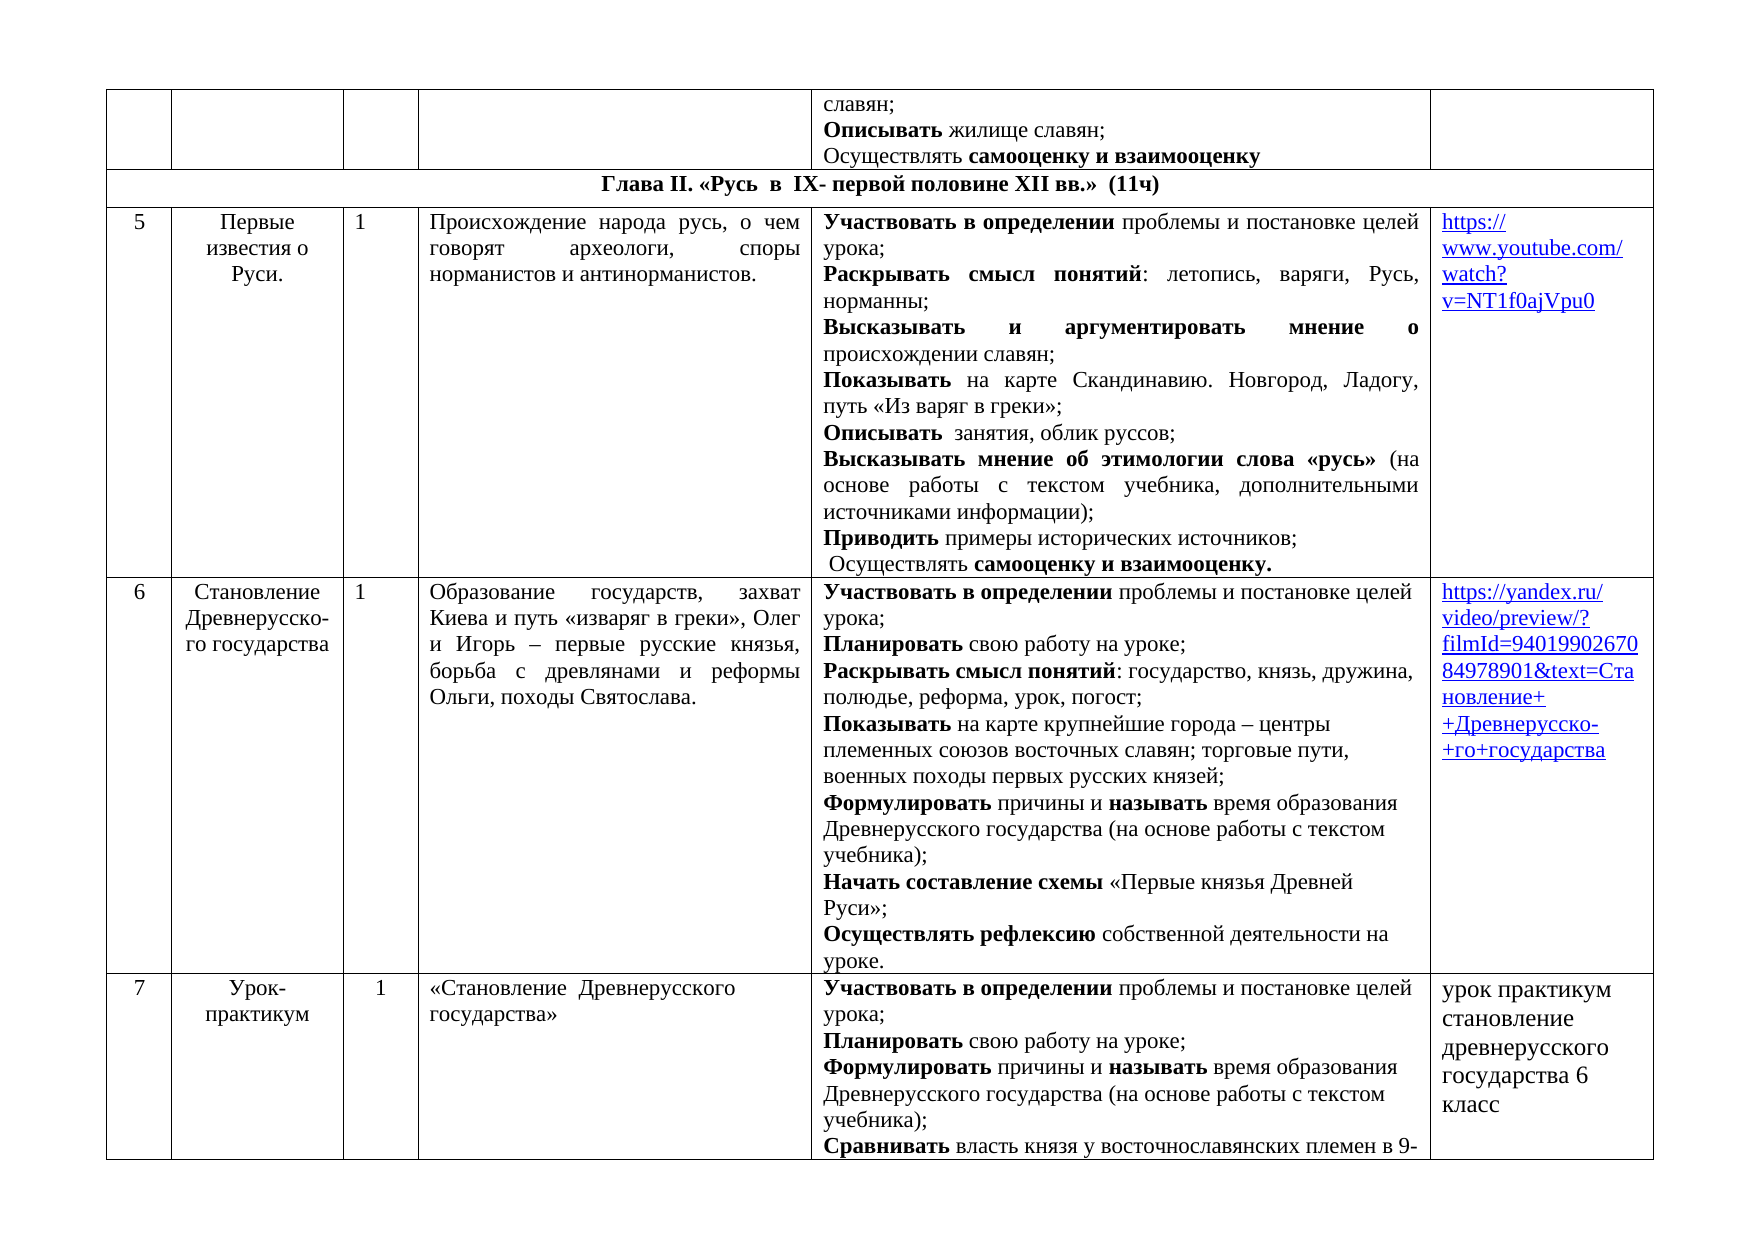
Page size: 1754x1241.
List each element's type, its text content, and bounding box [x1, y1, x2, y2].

table_cell 6 [107, 578, 171, 973]
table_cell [1431, 974, 1653, 1159]
table_cell 5 [107, 208, 171, 577]
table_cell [419, 90, 811, 169]
table_cell Происхождение народа русь, о чем говорят археологи, споры норманистов и антинорманистов. [419, 208, 811, 577]
table_cell 1 [344, 974, 418, 1159]
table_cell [172, 90, 343, 169]
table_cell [812, 974, 1430, 1159]
table_cell Образование государств, захват Киева и путь «изваряг в греки», Олег и Игорь – первые русские князья, борьба с древлянами и реформы Ольги, походы Святослава. [419, 578, 811, 973]
table_cell Первые известия о Руси. [172, 208, 343, 577]
table_cell 1 [344, 208, 418, 577]
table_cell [419, 974, 811, 1159]
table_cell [812, 90, 1430, 169]
table_cell 1 [344, 90, 418, 169]
table_cell Участвовать в определении проблемы и постановке целей урока; Планировать свою работу на уроке; Раскрывать смысл понятий: государство, князь, дружина, полюдье, реформа, урок, погост; Показывать на карте крупнейшие города – центры племенных союзов восточных славян; торговые пути, военных походы первых русских князей; Формулировать причины и называть время образования Древнерусского государства (на основе работы с текстом учебника); Начать составление схемы «Первые князья Древней Руси»; Осуществлять рефлексию собственной деятельности на уроке. [812, 578, 1430, 973]
table_cell 4 [107, 90, 171, 169]
table_cell Урок-практикум [172, 974, 343, 1159]
table_cell 1 [344, 578, 418, 973]
table_cell https://yandex.ru/video/preview/?filmId=9401990267084978901&text=Становление++Древнерусско-+го+государства [1431, 578, 1653, 973]
table_cell https://www.youtube.com/watch?v=NT1f0ajVpu0 [1431, 208, 1653, 577]
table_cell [1431, 90, 1653, 169]
table_cell Глава II. «Русь в IX- первой половине XII вв.» (11ч) [107, 170, 1653, 207]
table_cell Становление Древнерусско-го государства [172, 578, 343, 973]
table_cell Участвовать в определении проблемы и постановке целей урока; Раскрывать смысл понятий: летопись, варяги, Русь, норманны; Высказывать и аргументировать мнение о происхождении славян; Показывать на карте Скандинавию. Новгород, Ладогу, путь «Из варяг в греки»; Описывать занятия, облик руссов; Высказывать мнение об этимологии слова «русь» (на основе работы с текстом учебника, дополнительными источниками информации); Приводить примеры исторических источников; Осуществлять самооценку и взаимооценку. [812, 208, 1430, 577]
table_cell 7 [107, 974, 171, 1159]
